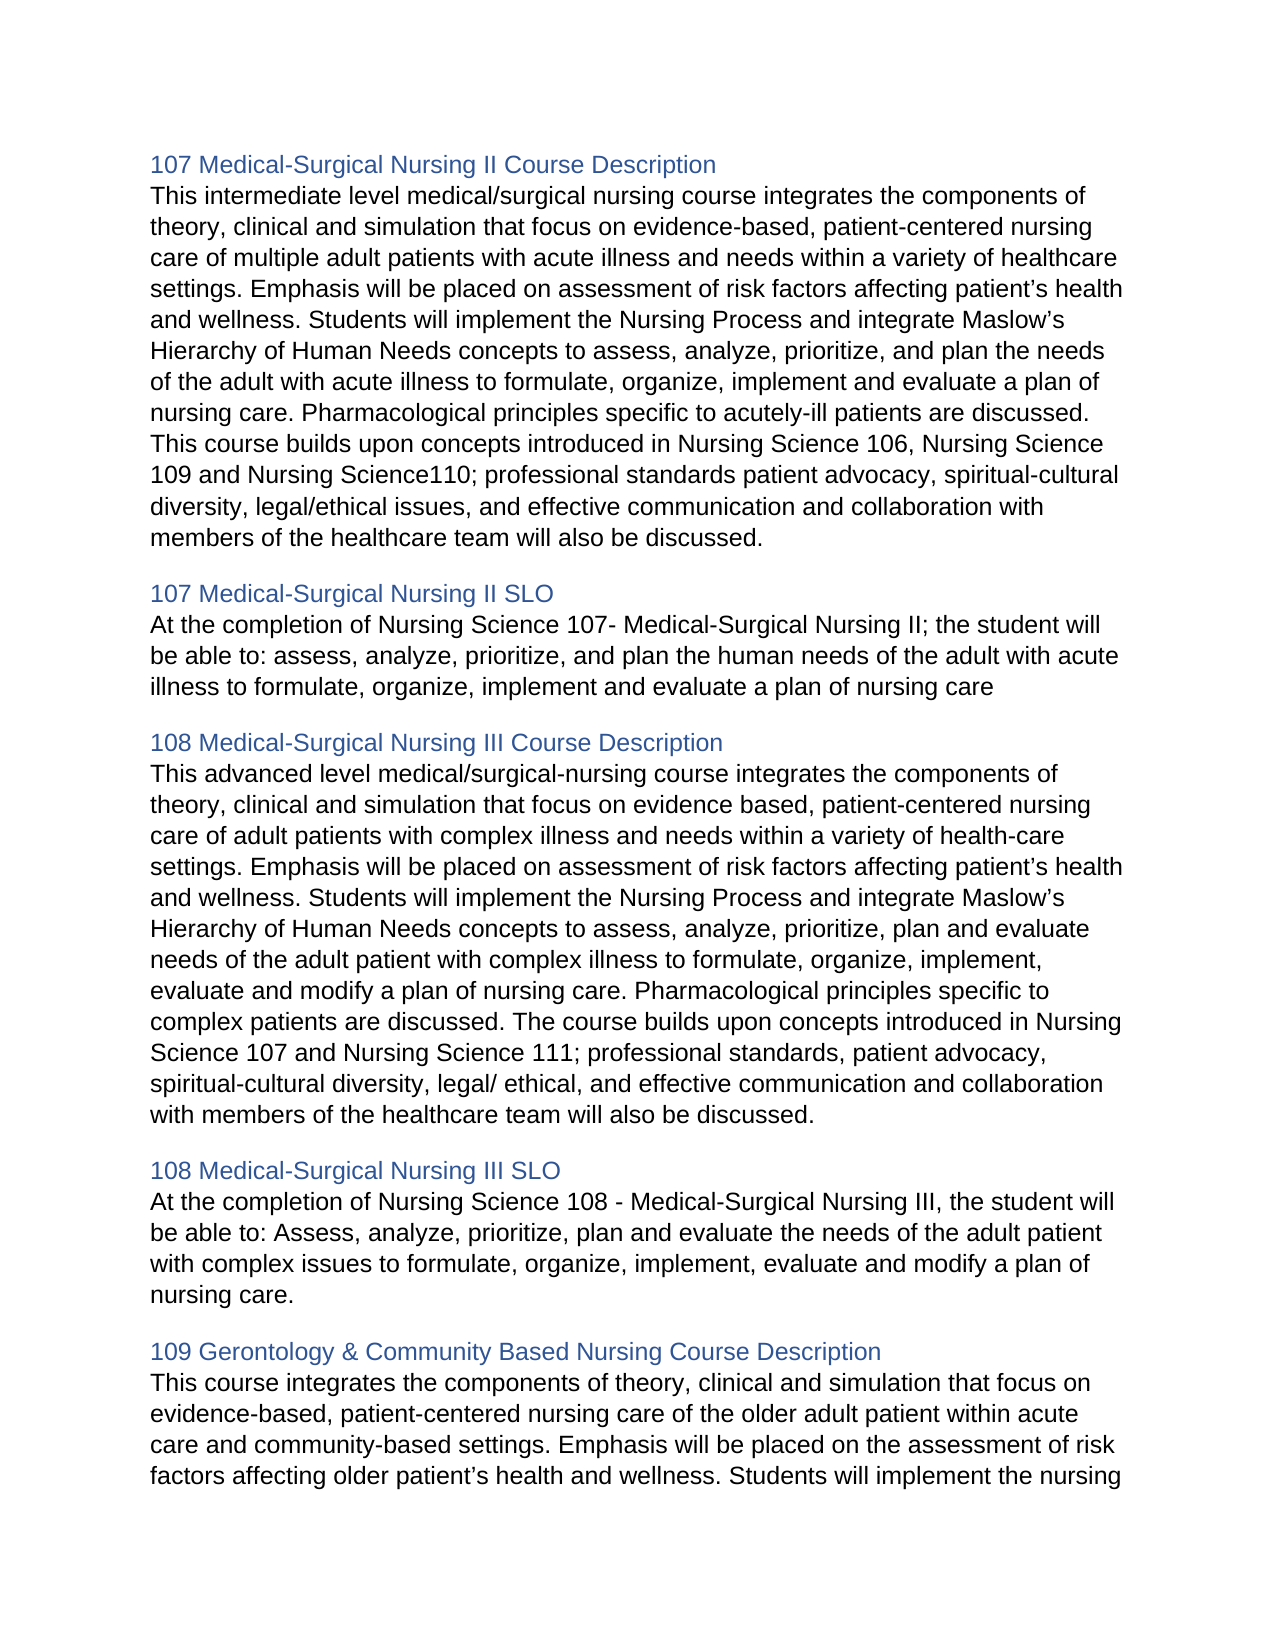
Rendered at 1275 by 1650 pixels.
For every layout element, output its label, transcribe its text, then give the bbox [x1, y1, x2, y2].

subtitle 107 Medical-Surgical Nursing II SLO [150, 578, 1125, 607]
text This intermediate level medical/surgical nursing course integrates the components of theory, clinical and simulation that focus on evidence-based, patient-centered nursing care of multiple adult patients with acute illness and needs within a variety of healthcare settings. Emphasis will be placed on assessment of risk factors affecting patient’s health and wellness. Students will implement the Nursing Process and integrate Maslow’s Hierarchy of Human Needs concepts to assess, analyze, prioritize, and plan the needs of the adult with acute illness to formulate, organize, implement and evaluate a plan of nursing care. Pharmacological principles specific to acutely-ill patients are discussed. This course builds upon concepts introduced in Nursing Science 106, Nursing Science 109 and Nursing Science110; professional standards patient advocacy, spiritual-cultural diversity, legal/ethical issues, and effective communication and collaboration with members of the healthcare team will also be discussed. [150, 181, 1125, 551]
subtitle 107 Medical-Surgical Nursing II Course Description [150, 150, 1125, 179]
subtitle 108 Medical-Surgical Nursing III SLO [150, 1156, 1125, 1185]
subtitle 108 Medical-Surgical Nursing III Course Description [150, 728, 1125, 756]
text This advanced level medical/surgical-nursing course integrates the components of theory, clinical and simulation that focus on evidence based, patient-centered nursing care of adult patients with complex illness and needs within a variety of health-care settings. Emphasis will be placed on assessment of risk factors affecting patient’s health and wellness. Students will implement the Nursing Process and integrate Maslow’s Hierarchy of Human Needs concepts to assess, analyze, prioritize, plan and evaluate needs of the adult patient with complex illness to formulate, organize, implement, evaluate and modify a plan of nursing care. Pharmacological principles specific to complex patients are discussed. The course builds upon concepts introduced in Nursing Science 107 and Nursing Science 111; professional standards, patient advocacy, spiritual-cultural diversity, legal/ ethical, and effective communication and collaboration with members of the healthcare team will also be discussed. [150, 759, 1125, 1129]
text At the completion of Nursing Science 108 - Medical-Surgical Nursing III, the student will be able to: Assess, analyze, prioritize, plan and evaluate the needs of the adult patient with complex issues to formulate, organize, implement, evaluate and modify a plan of nursing care. [150, 1187, 1125, 1309]
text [150, 1367, 1125, 1489]
text At the completion of Nursing Science 107- Medical-Surgical Nursing II; the student will be able to: assess, analyze, prioritize, and plan the human needs of the adult with acute illness to formulate, organize, implement and evaluate a plan of nursing care [150, 609, 1125, 700]
subtitle 109 Gerontology & Community Based Nursing Course Description [150, 1336, 1125, 1365]
